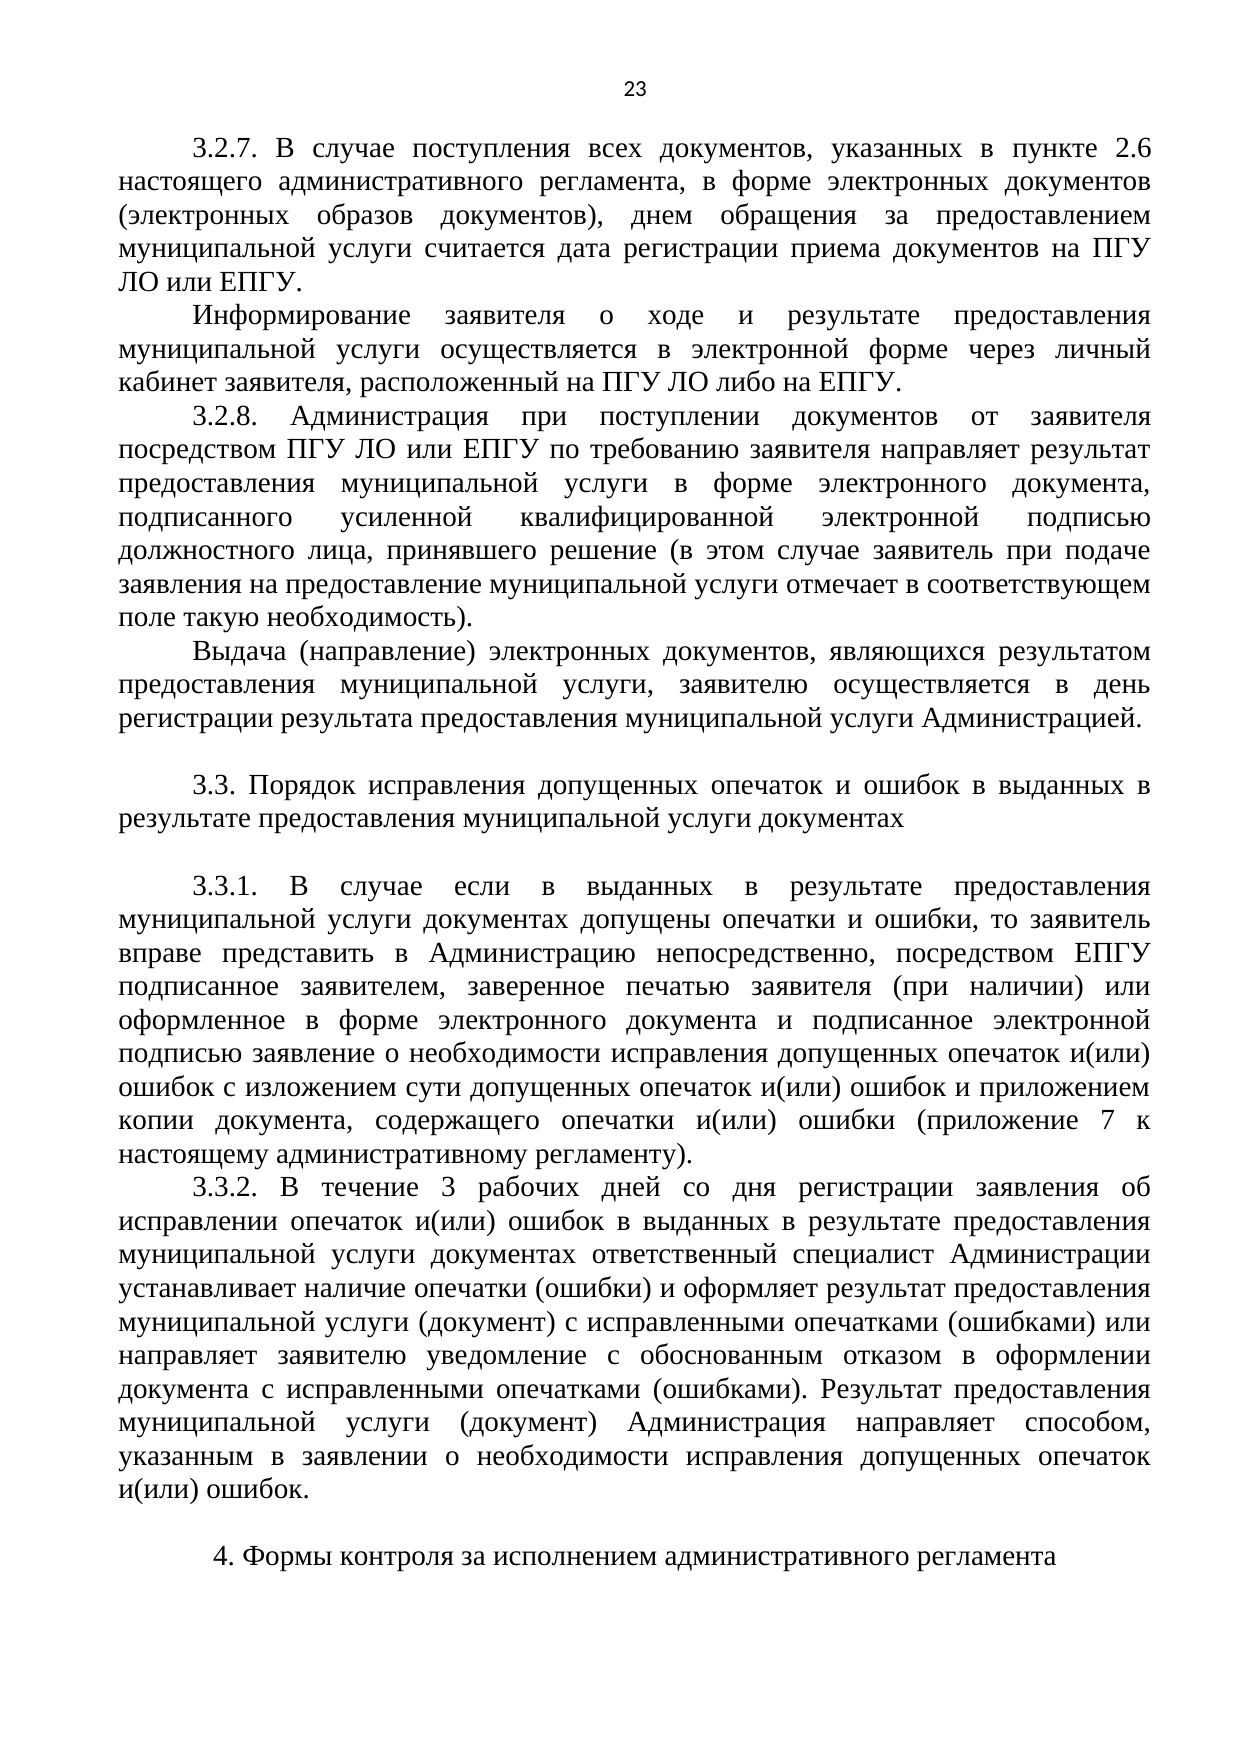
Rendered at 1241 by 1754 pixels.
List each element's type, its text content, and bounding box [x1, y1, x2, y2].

text Информирование заявителя о ходе и результате предоставления муниципальной услуги осуществляется в электронной форме через личный кабинет заявителя, расположенный на ПГУ ЛО либо на ЕПГУ. [118, 297, 1152, 398]
text 3.2.8. Администрация при поступлении документов от заявителя посредством ПГУ ЛО или ЕПГУ по требованию заявителя направляет результат предоставления муниципальной услуги в форме электронного документа, подписанного усиленной квалифицированной электронной подписью должностного лица, принявшего решение (в этом случае заявитель при подаче заявления на предоставление муниципальной услуги отмечает в соответствующем поле такую необходимость). [118, 398, 1152, 633]
text 3.2.7. В случае поступления всех документов, указанных в пункте 2.6 настоящего административного регламента, в форме электронных документов (электронных образов документов), днем обращения за предоставлением муниципальной услуги считается дата регистрации приема документов на ПГУ ЛО или ЕПГУ. [118, 130, 1152, 297]
text 3.3. Порядок исправления допущенных опечаток и ошибок в выданных в результате предоставления муниципальной услуги документах [118, 767, 1152, 834]
text 3.3.2. В течение 3 рабочих дней со дня регистрации заявления об исправлении опечаток и(или) ошибок в выданных в результате предоставления муниципальной услуги документах ответственный специалист Администрации устанавливает наличие опечатки (ошибки) и оформляет результат предоставления муниципальной услуги (документ) с исправленными опечатками (ошибками) или направляет заявителю уведомление с обоснованным отказом в оформлении документа с исправленными опечатками (ошибками). Результат предоставления муниципальной услуги (документ) Администрация направляет способом, указанным в заявлении о необходимости исправления допущенных опечаток и(или) ошибок. [118, 1169, 1152, 1505]
text 4. Формы контроля за исполнением административного регламента [118, 1538, 1152, 1572]
text 3.3.1. В случае если в выданных в результате предоставления муниципальной услуги документах допущены опечатки и ошибки, то заявитель вправе представить в Администрацию непосредственно, посредством ЕПГУ подписанное заявителем, заверенное печатью заявителя (при наличии) или оформленное в форме электронного документа и подписанное электронной подписью заявление о необходимости исправления допущенных опечаток и(или) ошибок с изложением сути допущенных опечаток и(или) ошибок и приложением копии документа, содержащего опечатки и(или) ошибки (приложение 7 к настоящему административному регламенту). [118, 868, 1152, 1169]
text Выдача (направление) электронных документов, являющихся результатом предоставления муниципальной услуги, заявителю осуществляется в день регистрации результата предоставления муниципальной услуги Администрацией. [118, 633, 1152, 733]
